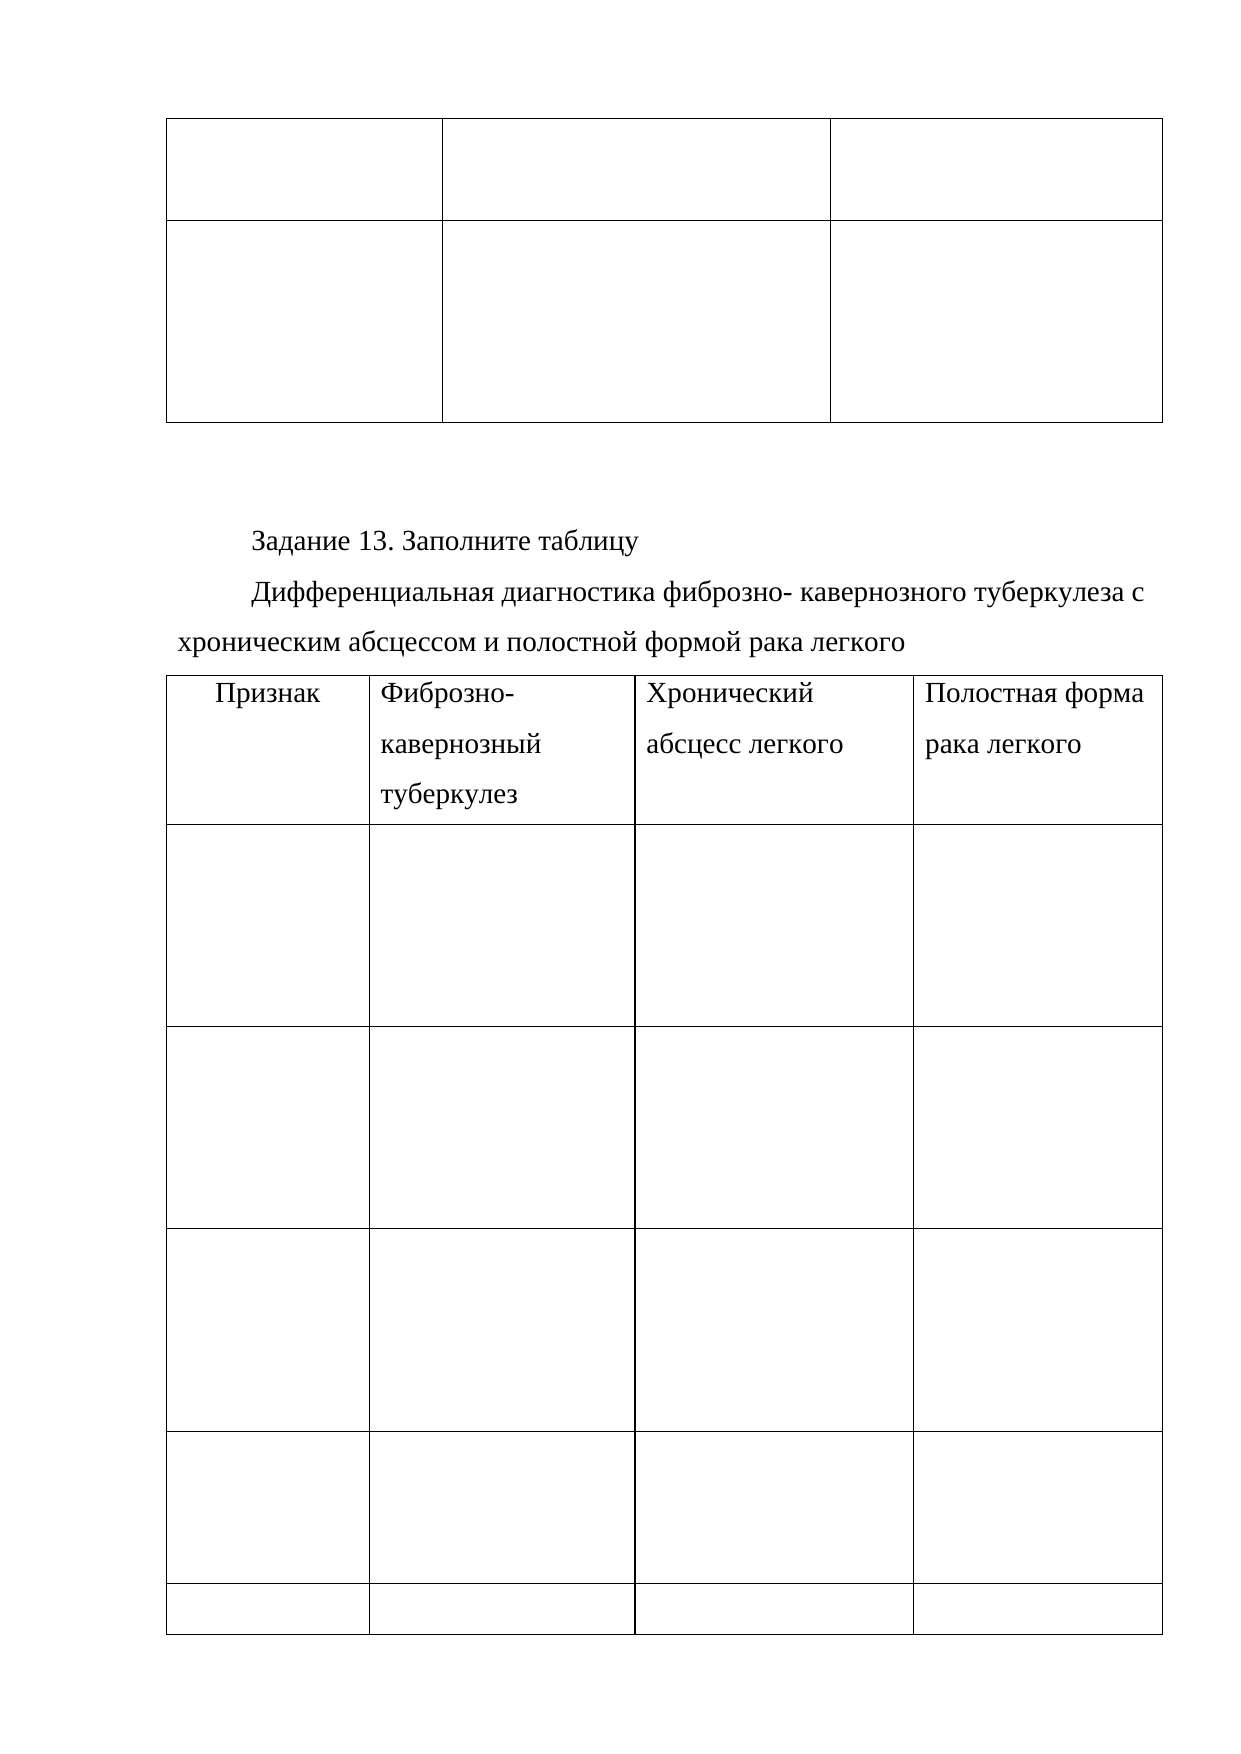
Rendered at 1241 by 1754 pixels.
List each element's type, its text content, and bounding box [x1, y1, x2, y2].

table_cell [914, 1229, 1162, 1431]
table_cell [167, 1432, 369, 1582]
table_cell [167, 1584, 369, 1634]
table_cell [636, 1229, 913, 1431]
table_cell [370, 1584, 634, 1634]
table_cell [914, 1432, 1162, 1582]
table_cell [914, 1027, 1162, 1228]
table_cell [914, 1584, 1162, 1634]
table_header Полостная форма рака легкого [914, 676, 1162, 824]
table_header Признак [167, 676, 369, 824]
table_cell [636, 1432, 913, 1582]
table_cell [167, 1229, 369, 1431]
text Задание 13. Заполните таблицу [177, 523, 1152, 557]
table_cell [443, 119, 830, 220]
table_cell [443, 221, 830, 422]
table_cell [370, 1027, 634, 1228]
table_header Фиброзно- кавернозный туберкулез [370, 676, 634, 824]
table_cell [167, 119, 442, 220]
table_cell [370, 1229, 634, 1431]
table_cell [831, 221, 1162, 422]
table_cell [370, 825, 634, 1026]
table_cell [636, 825, 913, 1026]
table_cell [167, 1027, 369, 1228]
table_header Хронический абсцесс легкого [636, 676, 913, 824]
table_cell [636, 1027, 913, 1228]
table_cell [167, 825, 369, 1026]
table_cell [636, 1584, 913, 1634]
table_cell [167, 221, 442, 422]
table_cell [370, 1432, 634, 1582]
table_cell [914, 825, 1162, 1026]
table_cell [831, 119, 1162, 220]
text Дифференциальная диагностика фиброзно- кавернозного туберкулеза с хроническим абсцессом и полостной формой рака легкого [177, 574, 1152, 658]
